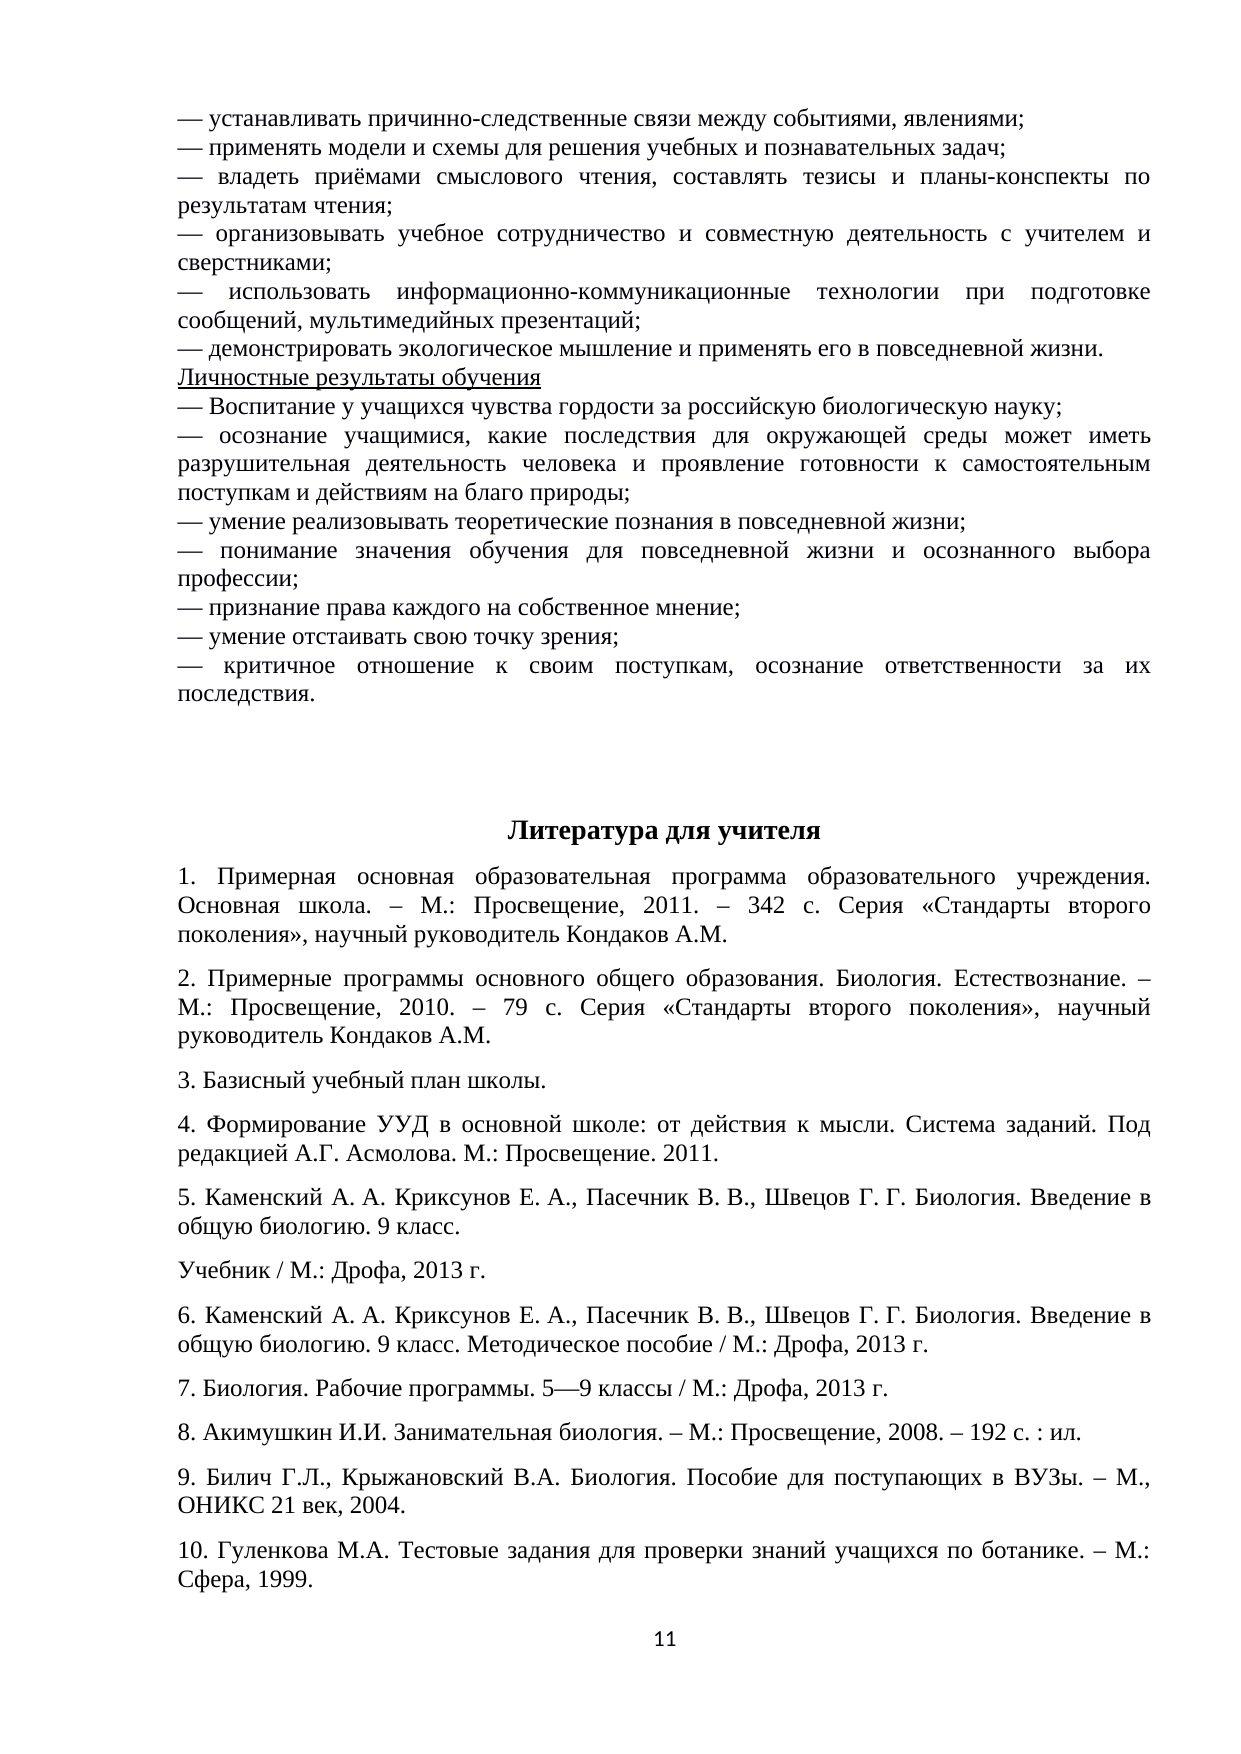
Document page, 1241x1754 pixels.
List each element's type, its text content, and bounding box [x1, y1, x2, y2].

text — устанавливать причинно-следственные связи между событиями, явлениями; [177, 103, 1152, 132]
text — критичное отношение к своим поступкам, осознание ответственности за их последствия. [177, 650, 1152, 707]
text 5. Каменский А. А. Криксунов Е. А., Пасечник В. В., Швецов Г. Г. Биология. Введение в общую биологию. 9 класс. [177, 1182, 1152, 1240]
text 7. Биология. Рабочие программы. 5—9 классы / М.: Дрофа, 2013 г. [177, 1373, 1152, 1402]
text 4. Формирование УУД в основной школе: от действия к мысли. Система заданий. Под редакцией А.Г. Асмолова. М.: Просвещение. 2011. [177, 1109, 1152, 1167]
text — владеть приёмами смыслового чтения, составлять тезисы и планы-конспекты по результатам чтения; [177, 161, 1152, 218]
text — понимание значения обучения для повседневной жизни и осознанного выбора профессии; [177, 535, 1152, 592]
text 6. Каменский А. А. Криксунов Е. А., Пасечник В. В., Швецов Г. Г. Биология. Введение в общую биологию. 9 класс. Методическое пособие / М.: Дрофа, 2013 г. [177, 1300, 1152, 1357]
text 3. Базисный учебный план школы. [177, 1065, 1152, 1094]
text Учебник / М.: Дрофа, 2013 г. [177, 1256, 1152, 1284]
text — применять модели и схемы для решения учебных и познавательных задач; [177, 132, 1152, 161]
text — организовывать учебное сотрудничество и совместную деятельность с учителем и сверстниками; [177, 218, 1152, 276]
text — умение реализовывать теоретические познания в повседневной жизни; [177, 506, 1152, 535]
text 2. Примерные программы основного общего образования. Биология. Естествознание. – М.: Просвещение, 2010. – 79 с. Серия «Стандарты второго поколения», научный руководитель Кондаков А.М. [177, 963, 1152, 1049]
text 9. Билич Г.Л., Крыжановский В.А. Биология. Пособие для поступающих в ВУЗы. – М., ОНИКС 21 век, 2004. [177, 1462, 1152, 1519]
text — осознание учащимися, какие последствия для окружающей среды может иметь разрушительная деятельность человека и проявление готовности к самостоятельным поступкам и действиям на благо природы; [177, 420, 1152, 506]
text 8. Акимушкин И.И. Занимательная биология. – М.: Просвещение, 2008. – 192 с. : ил. [177, 1417, 1152, 1446]
text 1. Примерная основная образовательная программа образовательного учреждения. Основная школа. – М.: Просвещение, 2011. – 342 с. Серия «Стандарты второго поколения», научный руководитель Кондаков А.М. [177, 861, 1152, 947]
text — Воспитание у учащихся чувства гордости за российскую биологическую науку; [177, 391, 1152, 420]
text — признание права каждого на собственное мнение; [177, 592, 1152, 621]
text — использовать информационно-коммуникационные технологии при подготовке сообщений, мультимедийных презентаций; [177, 276, 1152, 333]
text — демонстрировать экологическое мышление и применять его в повседневной жизни. [177, 333, 1152, 362]
text 10. Гуленкова М.А. Тестовые задания для проверки знаний учащихся по ботанике. – М.: Сфера, 1999. [177, 1535, 1152, 1592]
text — умение отстаивать свою точку зрения; [177, 621, 1152, 650]
text Литература для учителя [177, 813, 1152, 846]
text Личностные результаты обучения [177, 362, 1152, 391]
